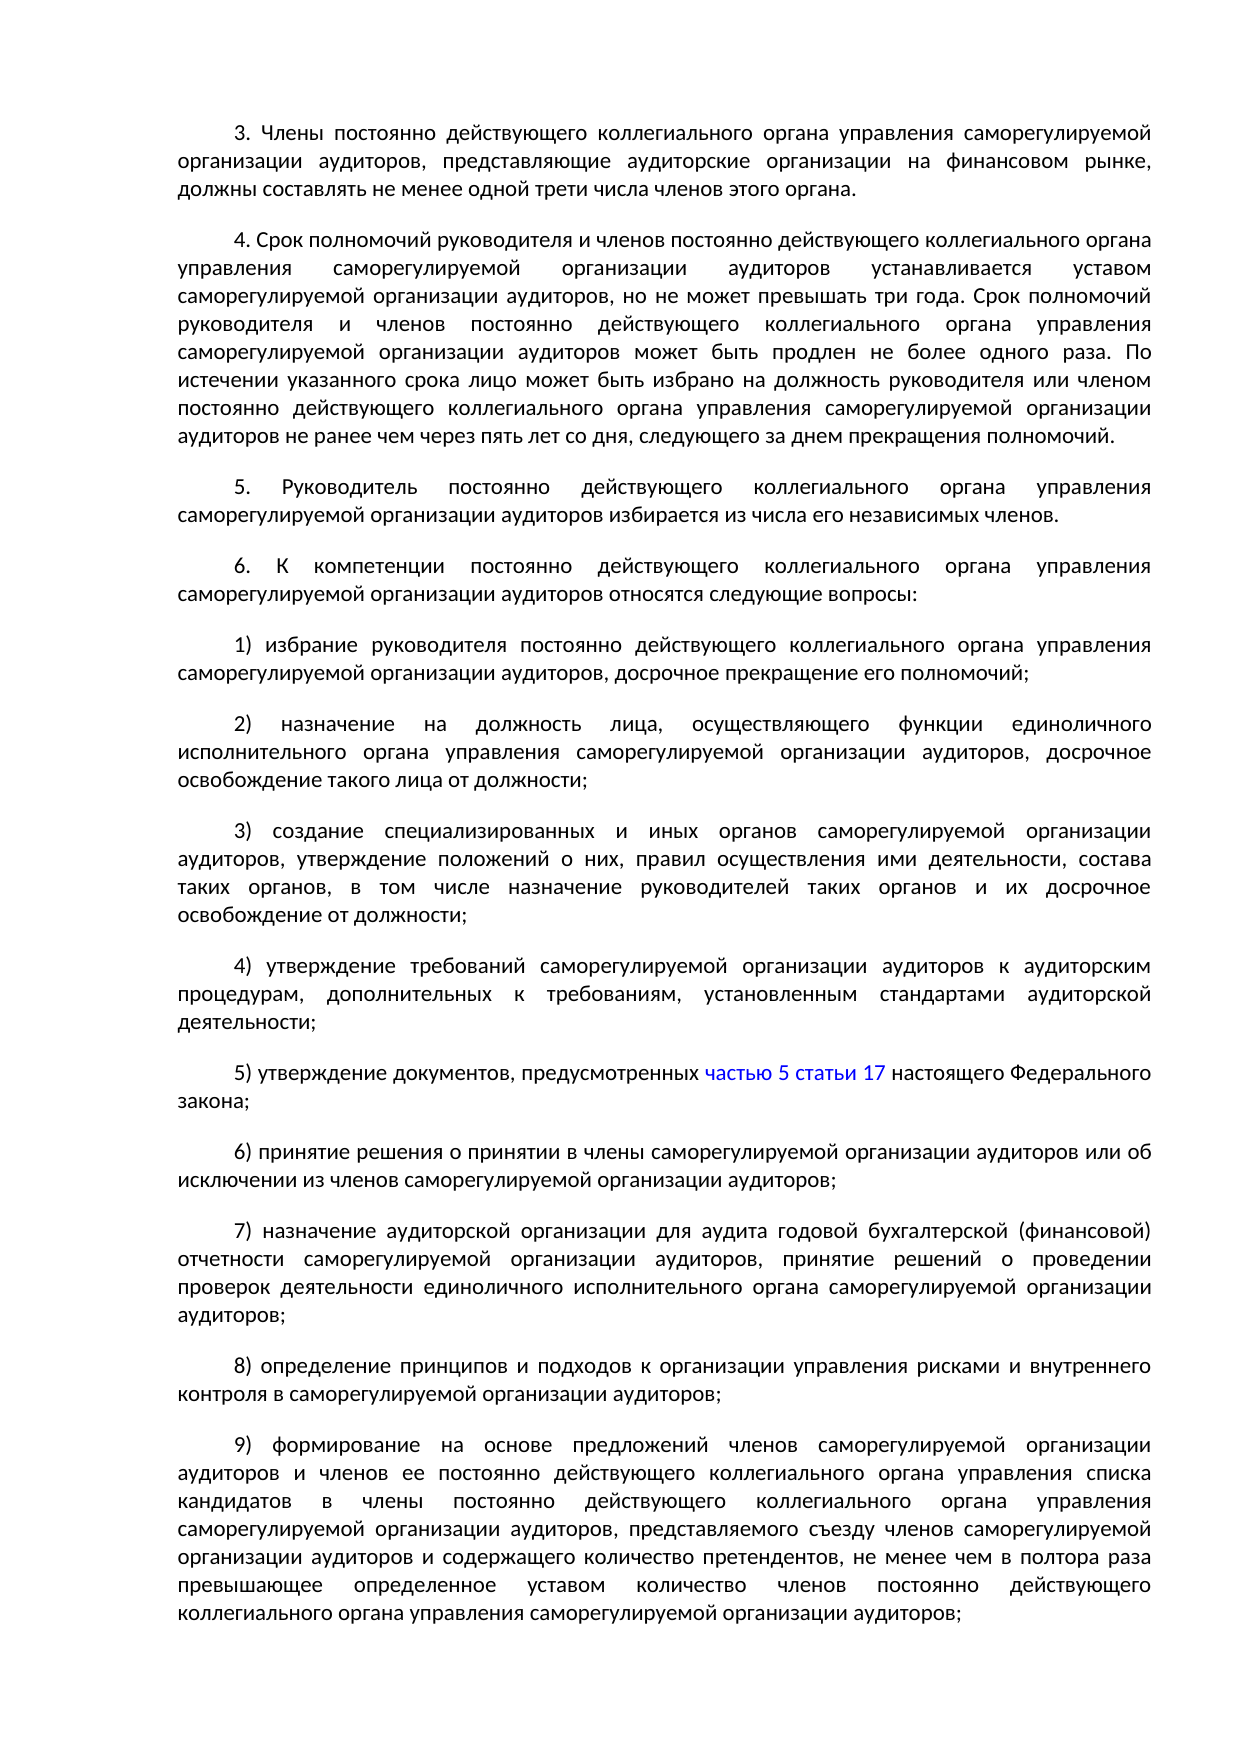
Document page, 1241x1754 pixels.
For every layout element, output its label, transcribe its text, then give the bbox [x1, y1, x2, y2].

text 7) назначение аудиторской организации для аудита годовой бухгалтерской (финансовой) отчетности саморегулируемой организации аудиторов, принятие решений о проведении проверок деятельности единоличного исполнительного органа саморегулируемой организации аудиторов; [177, 1216, 1152, 1328]
text 4) утверждение требований саморегулируемой организации аудиторов к аудиторским процедурам, дополнительных к требованиям, установленным стандартами аудиторской деятельности; [177, 951, 1152, 1035]
text 5) утверждение документов, предусмотренных частью 5 статьи 17 настоящего Федерального закона; [177, 1058, 1152, 1114]
text 8) определение принципов и подходов к организации управления рисками и внутреннего контроля в саморегулируемой организации аудиторов; [177, 1351, 1152, 1407]
text 9) формирование на основе предложений членов саморегулируемой организации аудиторов и членов ее постоянно действующего коллегиального органа управления списка кандидатов в члены постоянно действующего коллегиального органа управления саморегулируемой организации аудиторов, представляемого съезду членов саморегулируемой организации аудиторов и содержащего количество претендентов, не менее чем в полтора раза превышающее определенное уставом количество членов постоянно действующего коллегиального органа управления саморегулируемой организации аудиторов; [177, 1430, 1152, 1626]
text 1) избрание руководителя постоянно действующего коллегиального органа управления саморегулируемой организации аудиторов, досрочное прекращение его полномочий; [177, 630, 1152, 686]
text 4. Срок полномочий руководителя и членов постоянно действующего коллегиального органа управления саморегулируемой организации аудиторов устанавливается уставом саморегулируемой организации аудиторов, но не может превышать три года. Срок полномочий руководителя и членов постоянно действующего коллегиального органа управления саморегулируемой организации аудиторов может быть продлен не более одного раза. По истечении указанного срока лицо может быть избрано на должность руководителя или членом постоянно действующего коллегиального органа управления саморегулируемой организации аудиторов не ранее чем через пять лет со дня, следующего за днем прекращения полномочий. [177, 225, 1152, 449]
text 5. Руководитель постоянно действующего коллегиального органа управления саморегулируемой организации аудиторов избирается из числа его независимых членов. [177, 472, 1152, 528]
text 3. Члены постоянно действующего коллегиального органа управления саморегулируемой организации аудиторов, представляющие аудиторские организации на финансовом рынке, должны составлять не менее одной трети числа членов этого органа. [177, 118, 1152, 202]
text 3) создание специализированных и иных органов саморегулируемой организации аудиторов, утверждение положений о них, правил осуществления ими деятельности, состава таких органов, в том числе назначение руководителей таких органов и их досрочное освобождение от должности; [177, 816, 1152, 928]
text 6. К компетенции постоянно действующего коллегиального органа управления саморегулируемой организации аудиторов относятся следующие вопросы: [177, 551, 1152, 607]
text 2) назначение на должность лица, осуществляющего функции единоличного исполнительного органа управления саморегулируемой организации аудиторов, досрочное освобождение такого лица от должности; [177, 709, 1152, 793]
text 6) принятие решения о принятии в члены саморегулируемой организации аудиторов или об исключении из членов саморегулируемой организации аудиторов; [177, 1137, 1152, 1193]
